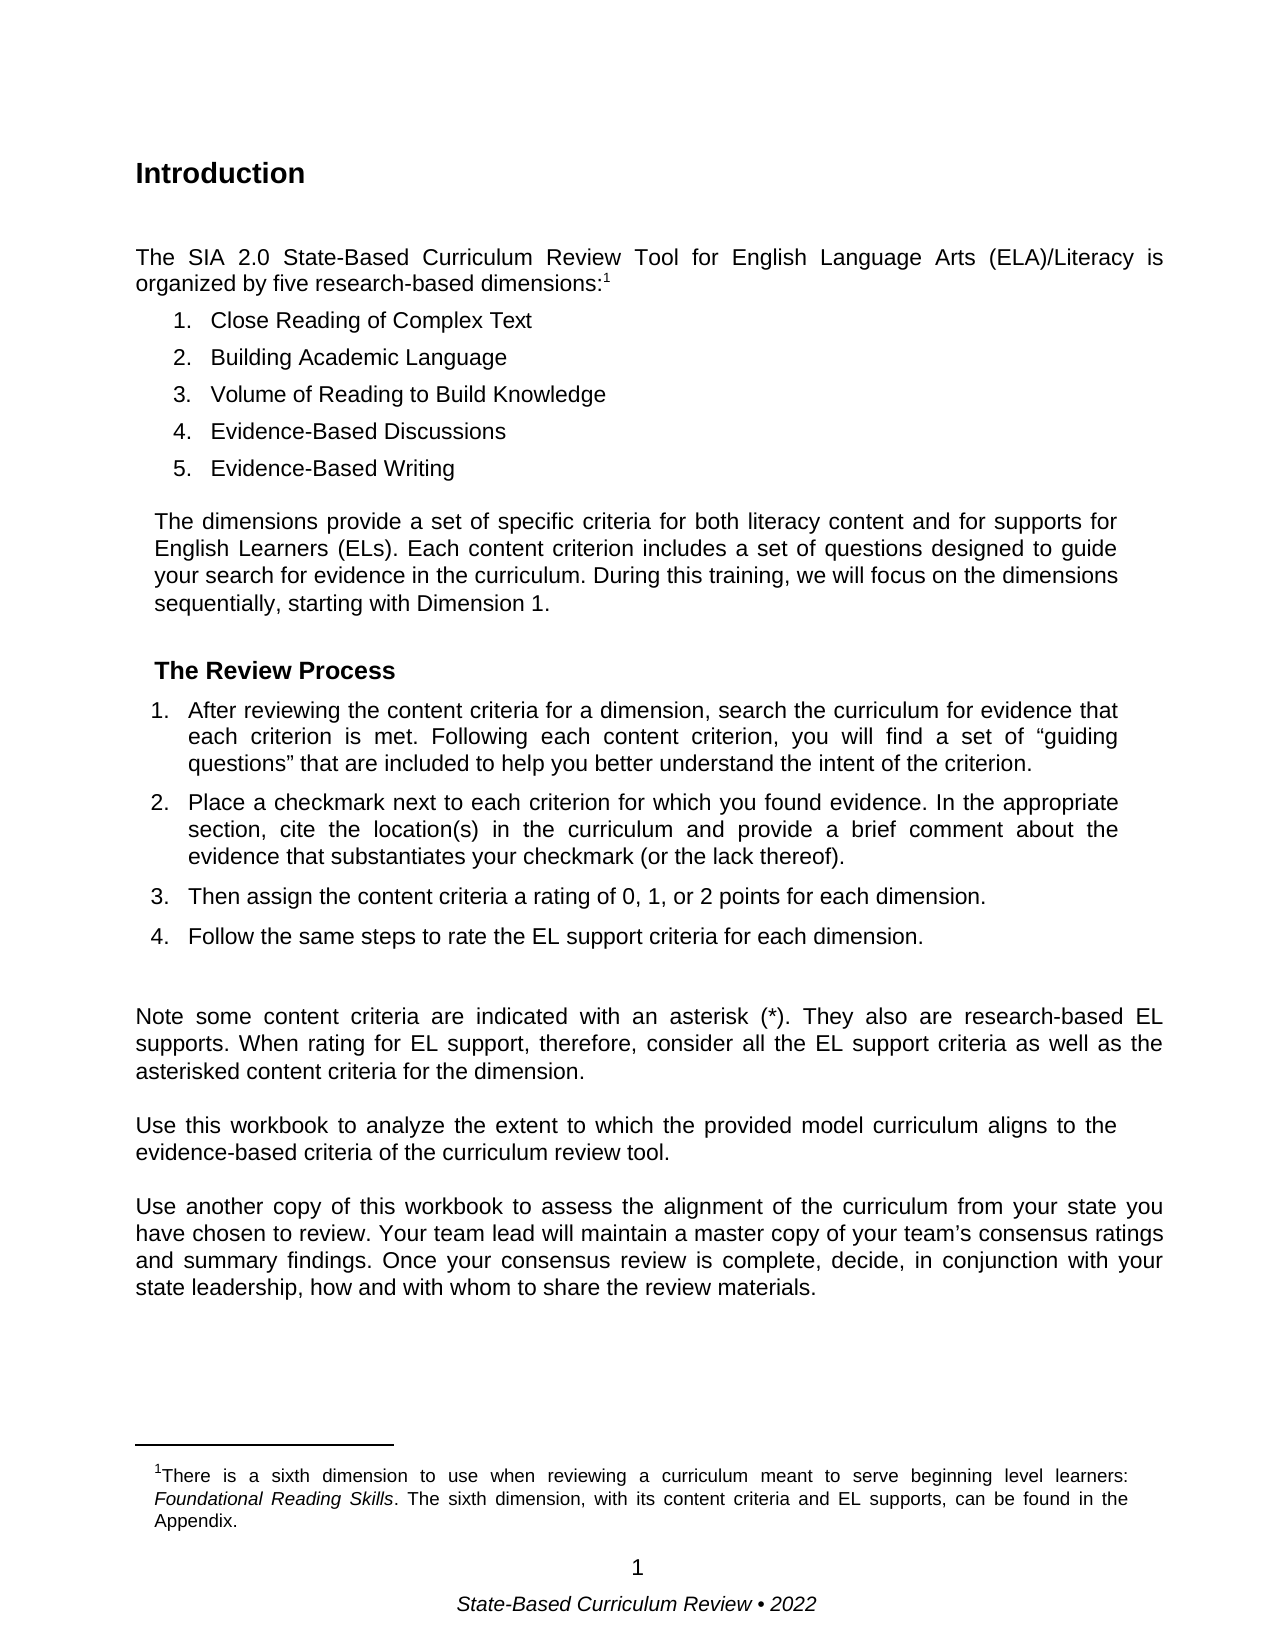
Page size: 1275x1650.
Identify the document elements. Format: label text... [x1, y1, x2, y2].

list Close Reading of Complex Text [173, 307, 1110, 333]
text Use another copy of this workbook to assess the alignment of the curriculum from your state you have chosen to review. Your team lead will maintain a master copy of your team’s consensus ratings and summary findings. Once your consensus review is complete, decide, in conjunction with your state leadership, how and with whom to share the review materials. [135, 1193, 1164, 1301]
list Then assign the content criteria a rating of 0, 1, or 2 points for each dimension. [150, 883, 1119, 909]
list Building Academic Language [173, 344, 1110, 370]
list Follow the same steps to rate the EL support criteria for each dimension. [150, 923, 1119, 949]
subtitle Introduction [135, 156, 1164, 190]
text The SIA 2.0 State-Based Curriculum Review Tool for English Language Arts (ELA)/Literacy is organized by five research-based dimensions: [135, 244, 1164, 297]
text The Review Process [154, 656, 1110, 684]
text Note some content criteria are indicated with an asterisk (*). They also are research-based EL supports. When rating for EL support, therefore, consider all the EL support criteria as well as the asterisked content criteria for the dimension. [135, 1003, 1164, 1084]
list After reviewing the content criteria for a dimension, search the curriculum for evidence that each criterion is met. Following each content criterion, you will find a set of “guiding questions” that are included to help you better understand the intent of the criterion. [150, 697, 1119, 776]
text The dimensions provide a set of specific criteria for both literacy content and for supports for English Learners (ELs). Each content criterion includes a set of questions designed to guide your search for evidence in the curriculum. During this training, we will focus on the dimensions sequentially, starting with Dimension 1. [154, 508, 1119, 616]
list Volume of Reading to Build Knowledge [173, 381, 1110, 407]
list Evidence-Based Discussions [173, 418, 1110, 444]
list Place a checkmark next to each criterion for which you found evidence. In the appropriate section, cite the location(s) in the curriculum and provide a brief comment about the evidence that substantiates your checkmark (or the lack thereof). [150, 788, 1119, 870]
text Use this workbook to analyze the extent to which the provided model curriculum aligns to the evidence-based criteria of the curriculum review tool. [135, 1112, 1119, 1165]
list Evidence-Based Writing [173, 455, 1110, 481]
